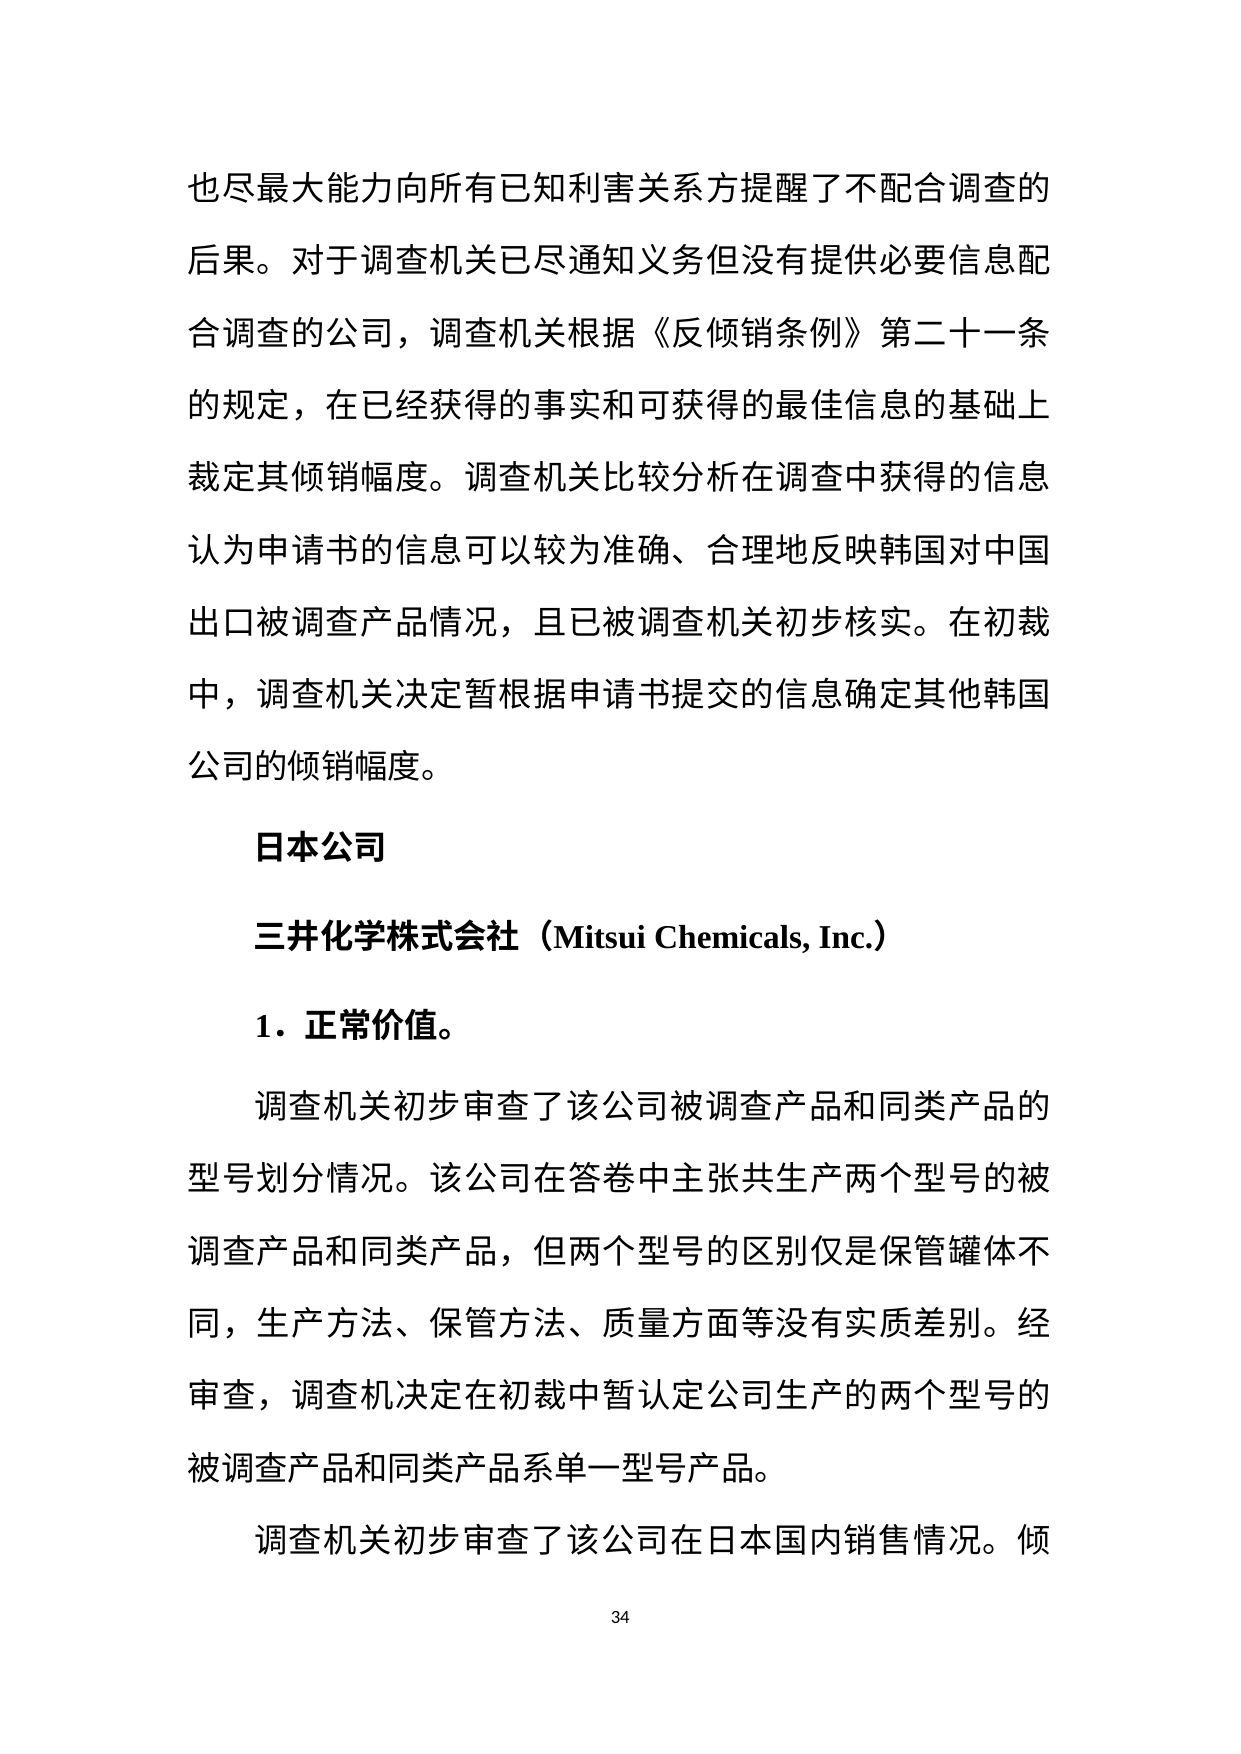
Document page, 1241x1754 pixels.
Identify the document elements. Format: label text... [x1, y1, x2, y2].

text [187, 162, 1053, 788]
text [187, 1513, 1053, 1562]
text 1．正常价值。 [187, 991, 1053, 1056]
text 三井化学株式会社（Mitsui Chemicals, Inc.） [187, 902, 1053, 967]
text 日本公司 [187, 813, 1053, 878]
text 调查机关初步审查了该公司被调查产品和同类产品的型号划分情况。该公司在答卷中主张共生产两个型号的被调查产品和同类产品，但两个型号的区别仅是保管罐体不同，生产方法、保管方法、质量方面等没有实质差别。经审查，调查机决定在初裁中暂认定公司生产的两个型号的被调查产品和同类产品系单一型号产品。 [187, 1080, 1053, 1489]
